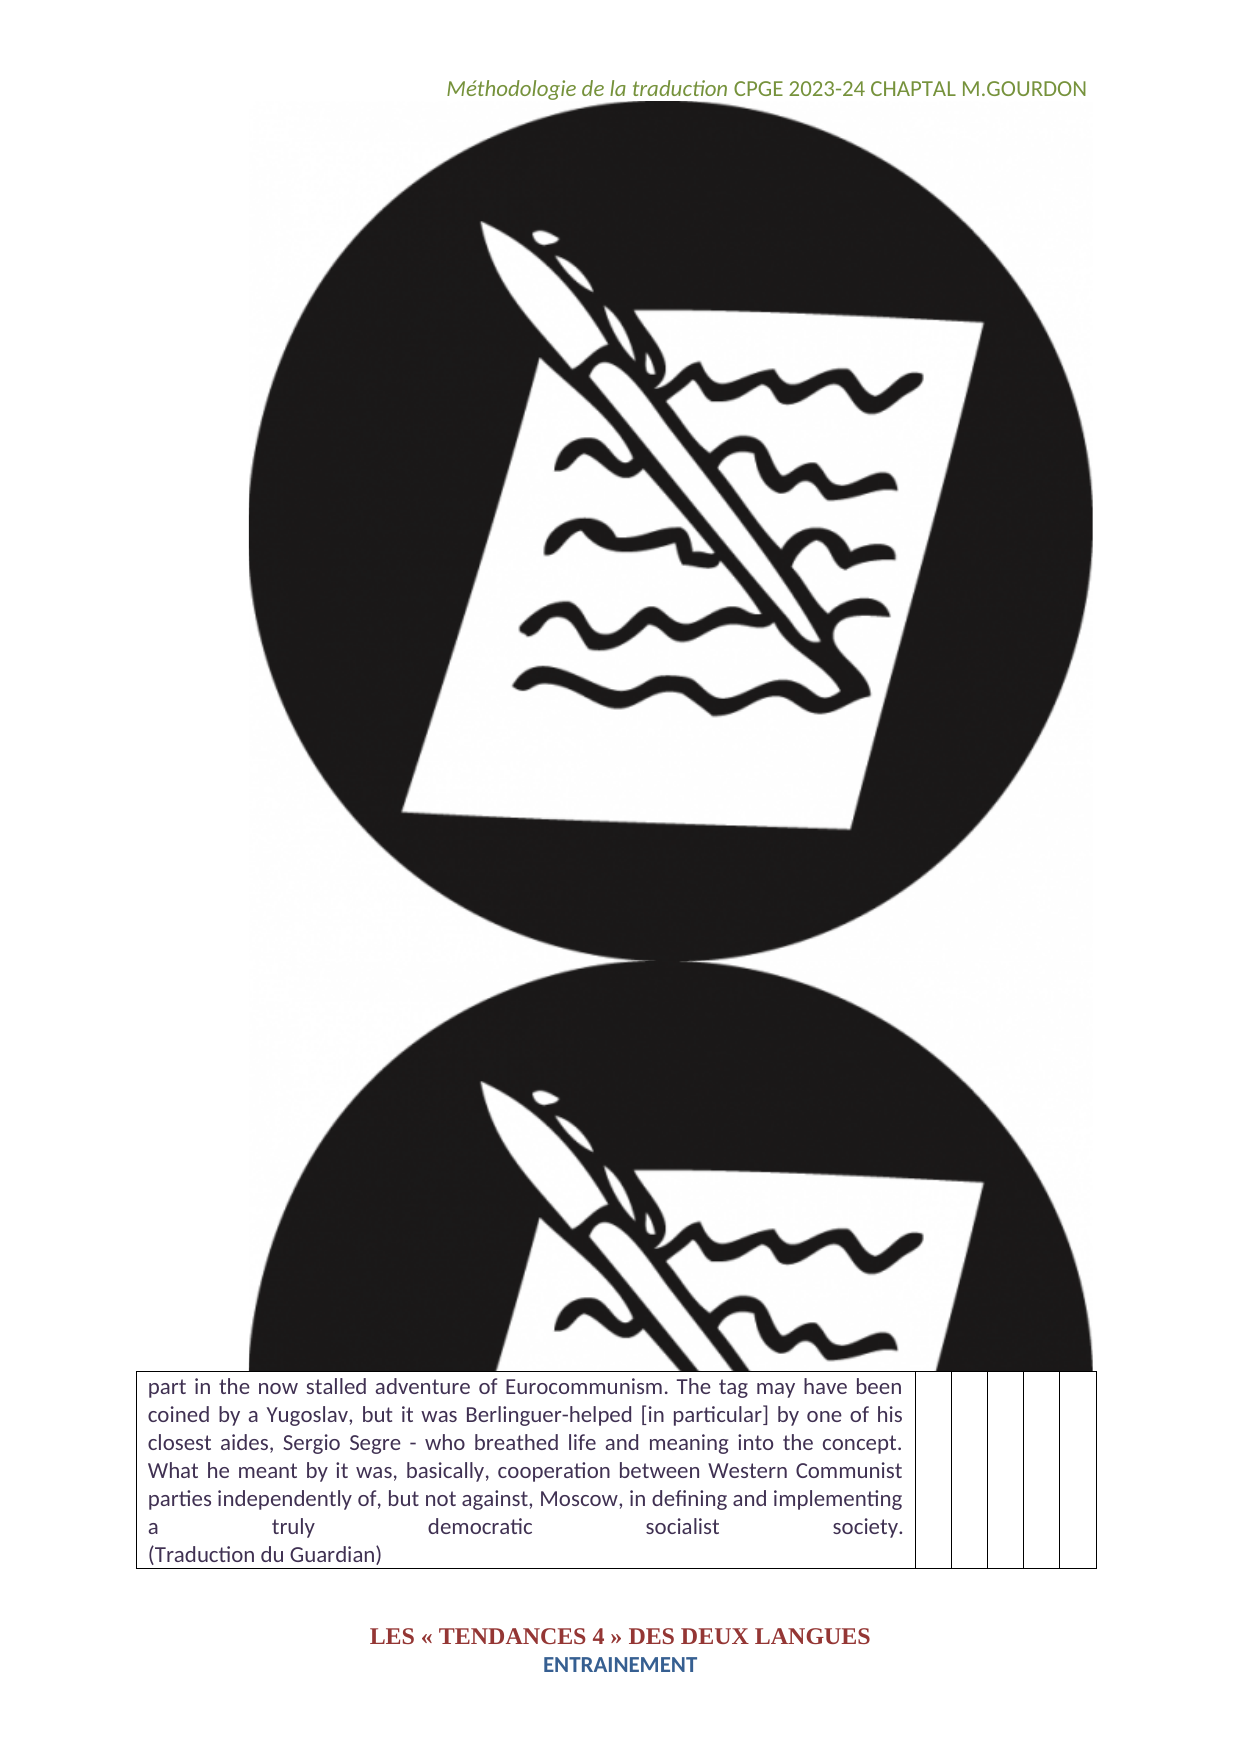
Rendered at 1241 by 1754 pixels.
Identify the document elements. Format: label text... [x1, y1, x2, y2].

table_cell [952, 1372, 987, 1568]
table_cell [1060, 1372, 1096, 1568]
table_cell [988, 1372, 1023, 1568]
text ENTRAINEMENT [148, 1650, 1093, 1678]
table_cell [1024, 1372, 1059, 1568]
picture [248, 101, 1093, 1371]
text LES « TENDANCES 4 » DES DEUX LANGUES [148, 1622, 1093, 1650]
table_cell [916, 1372, 951, 1568]
table_cell THERE was something exceptional about Enrico Berlinguer. Most people in the West, and not just the Italians, sensed this in a vague sort of way. Which accounts for the practically unanimous tributes paid to him - tributes which are presumably far more sincere than the clichés usually trotted out when one of the "Greats" quits this world. But what did this odd little man, who was both frail and determined, friendly and reserved and apt to be ironical and abrasive, have that other Western Communist leaders did not? Let us say he was sincere and always included reality in his analyses as in his actions. It is this that made a modern man of him: he talked of the world such as it was. The prospects he announced were not necessarily brighter: / to him future was not necessarily of silver lining: they/it would be just a shade less unfair and everybody would belong there/ have his place there. It is not surprising that/ no wonder this cultured and tolerant Italian, champion/forerunner of the historic compromise, should have played a major part in the now stalled adventure of Eurocommunism. The tag may have been coined by a Yugoslav, but it was Berlinguer-helped [in particular] by one of his closest aides, Sergio Segre - who breathed life and meaning into the concept. What he meant by it was, basically, cooperation between Western Communist parties independently of, but not against, Moscow, in defining and implementing a truly democratic socialist society. (Traduction du Guardian) [137, 1372, 915, 1568]
